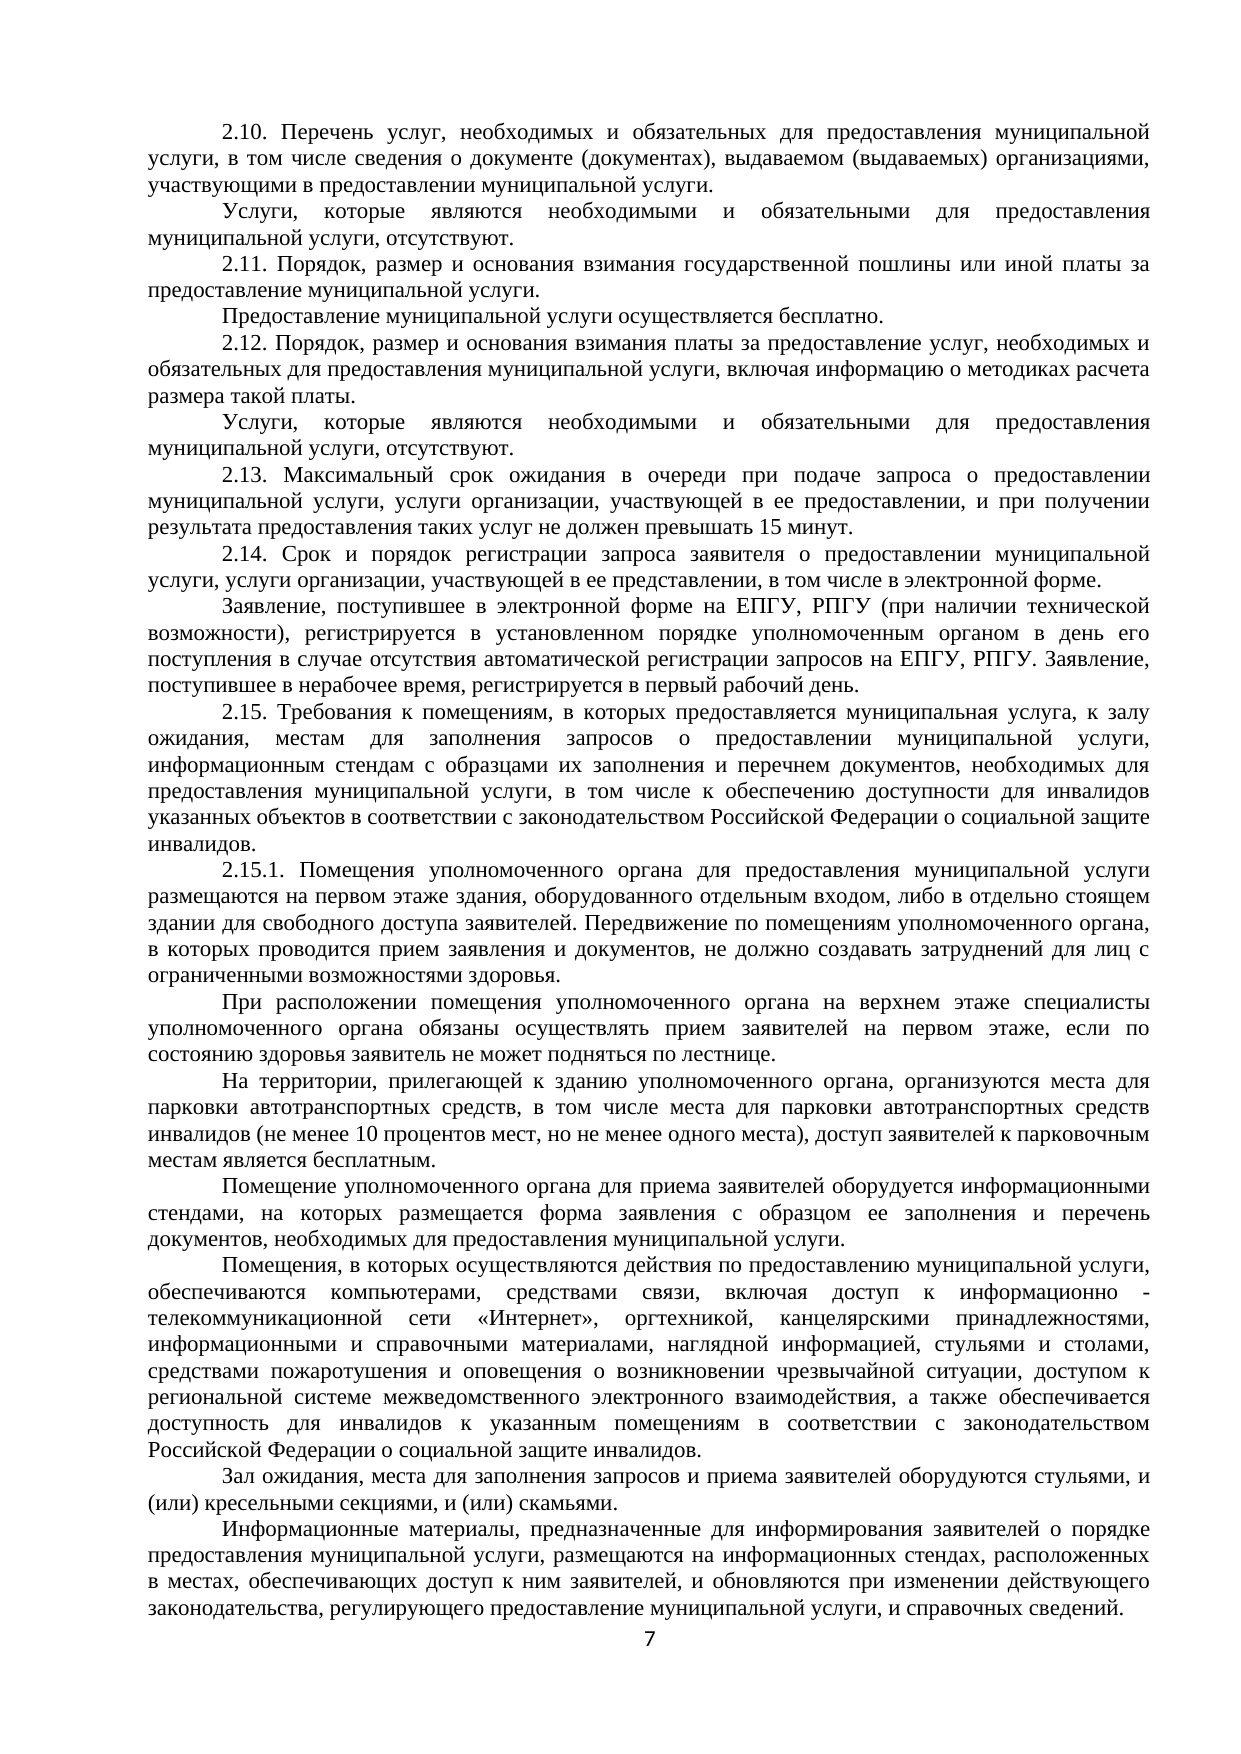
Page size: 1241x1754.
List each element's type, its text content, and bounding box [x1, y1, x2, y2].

text 2.15. Требования к помещениям, в которых предоставляется муниципальная услуга, к залу ожидания, местам для заполнения запросов о предоставлении муниципальной услуги, информационным стендам с образцами их заполнения и перечнем документов, необходимых для предоставления муниципальной услуги, в том числе к обеспечению доступности для инвалидов указанных объектов в соответствии с законодательством Российской Федерации о социальной защите инвалидов. [148, 698, 1152, 856]
text 2.15.1. Помещения уполномоченного органа для предоставления муниципальной услуги размещаются на первом этаже здания, оборудованного отдельным входом, либо в отдельно стоящем здании для свободного доступа заявителей. Передвижение по помещениям уполномоченного органа, в которых проводится прием заявления и документов, не должно создавать затруднений для лиц с ограниченными возможностями здоровья. [148, 856, 1152, 988]
text Заявление, поступившее в электронной форме на ЕПГУ, РПГУ (при наличии технической возможности), регистрируется в установленном порядке уполномоченным органом в день его поступления в случае отсутствия автоматической регистрации запросов на ЕПГУ, РПГУ. Заявление, поступившее в нерабочее время, регистрируется в первый рабочий день. [148, 592, 1152, 698]
text 2.10. Перечень услуг, необходимых и обязательных для предоставления муниципальной услуги, в том числе сведения о документе (документах), выдаваемом (выдаваемых) организациями, участвующими в предоставлении муниципальной услуги. [148, 118, 1152, 197]
text Услуги, которые являются необходимыми и обязательными для предоставления муниципальной услуги, отсутствуют. [148, 408, 1152, 461]
text 2.11. Порядок, размер и основания взимания государственной пошлины или иной платы за предоставление муниципальной услуги. [148, 250, 1152, 303]
text Зал ожидания, места для заполнения запросов и приема заявителей оборудуются стульями, и (или) кресельными секциями, и (или) скамьями. [148, 1462, 1152, 1515]
text 2.14. Срок и порядок регистрации запроса заявителя о предоставлении муниципальной услуги, услуги организации, участвующей в ее представлении, в том числе в электронной форме. [148, 540, 1152, 592]
text Помещение уполномоченного органа для приема заявителей оборудуется информационными стендами, на которых размещается форма заявления с образцом ее заполнения и перечень документов, необходимых для предоставления муниципальной услуги. [148, 1172, 1152, 1251]
text Информационные материалы, предназначенные для информирования заявителей о порядке предоставления муниципальной услуги, размещаются на информационных стендах, расположенных в местах, обеспечивающих доступ к ним заявителей, и обновляются при изменении действующего законодательства, регулирующего предоставление муниципальной услуги, и справочных сведений. [148, 1515, 1152, 1620]
text Помещения, в которых осуществляются действия по предоставлению муниципальной услуги, обеспечиваются компьютерами, средствами связи, включая доступ к информационно - телекоммуникационной сети «Интернет», оргтехникой, канцелярскими принадлежностями, информационными и справочными материалами, наглядной информацией, стульями и столами, средствами пожаротушения и оповещения о возникновении чрезвычайной ситуации, доступом к региональной системе межведомственного электронного взаимодействия, а также обеспечивается доступность для инвалидов к указанным помещениям в соответствии с законодательством Российской Федерации о социальной защите инвалидов. [148, 1251, 1152, 1462]
text При расположении помещения уполномоченного органа на верхнем этаже специалисты уполномоченного органа обязаны осуществлять прием заявителей на первом этаже, если по состоянию здоровья заявитель не может подняться по лестнице. [148, 988, 1152, 1067]
text 2.12. Порядок, размер и основания взимания платы за предоставление услуг, необходимых и обязательных для предоставления муниципальной услуги, включая информацию о методиках расчета размера такой платы. [148, 329, 1152, 408]
text Предоставление муниципальной услуги осуществляется бесплатно. [148, 303, 1152, 329]
text 2.13. Максимальный срок ожидания в очереди при подаче запроса о предоставлении муниципальной услуги, услуги организации, участвующей в ее предоставлении, и при получении результата предоставления таких услуг не должен превышать 15 минут. [148, 461, 1152, 540]
text Услуги, которые являются необходимыми и обязательными для предоставления муниципальной услуги, отсутствуют. [148, 197, 1152, 250]
text На территории, прилегающей к зданию уполномоченного органа, организуются места для парковки автотранспортных средств, в том числе места для парковки автотранспортных средств инвалидов (не менее 10 процентов мест, но не менее одного места), доступ заявителей к парковочным местам является бесплатным. [148, 1067, 1152, 1172]
